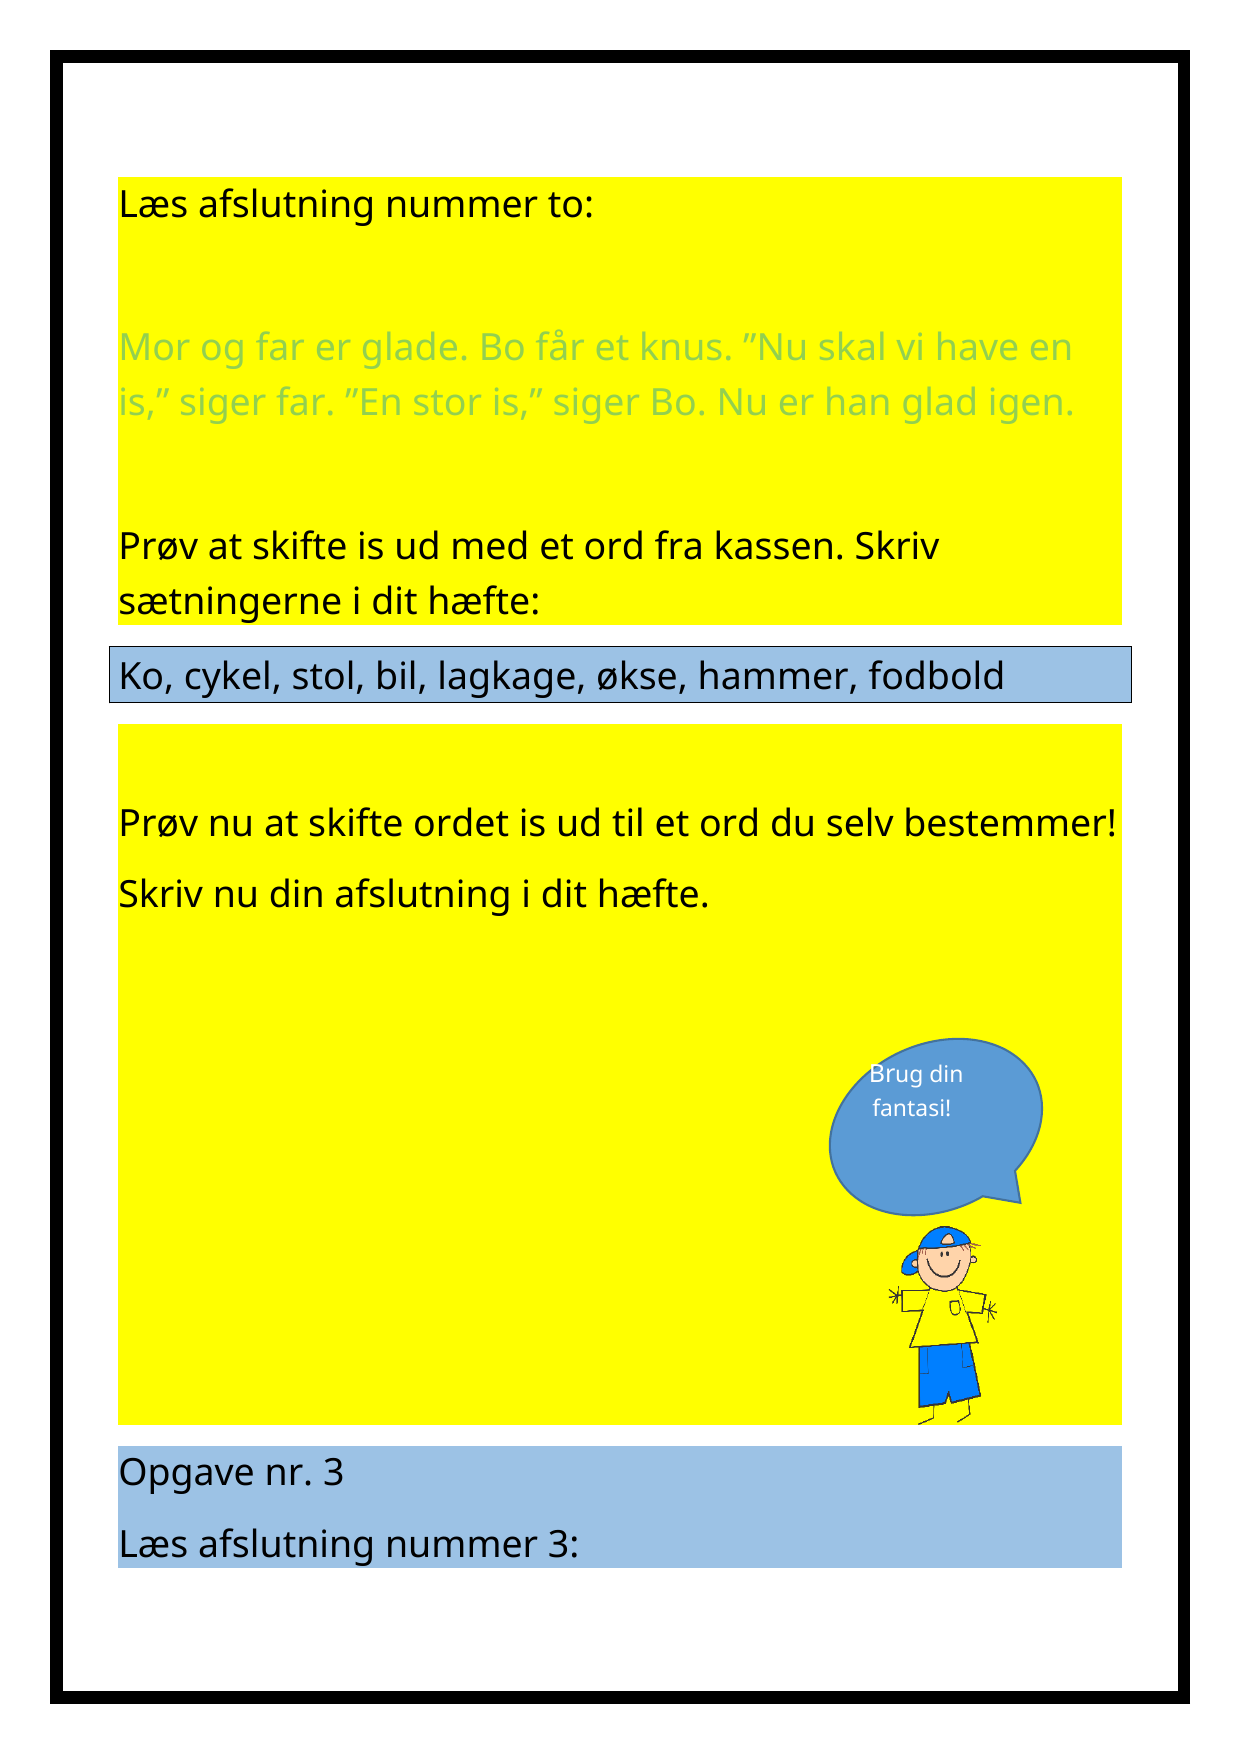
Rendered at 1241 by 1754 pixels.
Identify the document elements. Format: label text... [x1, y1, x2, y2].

text Skriv nu din afslutning i dit hæfte. [118, 868, 1122, 919]
text Prøv at skifte is ud med et ord fra kassen. Skriv sætningerne i dit hæfte: [118, 519, 1122, 625]
text Ko, cykel, stol, bil, lagkage, økse, hammer, fodbold [110, 647, 1131, 702]
picture [888, 1226, 997, 1425]
text Prøv nu at skifte ordet is ud til et ord du selv bestemmer! [118, 796, 1122, 847]
text Læs afslutning nummer to: [118, 177, 1122, 228]
text Mor og far er glade. Bo får et knus. ”Nu skal vi have en is,” siger far. ”En stor is,” siger Bo. Nu er han glad igen. [118, 321, 1122, 427]
text Læs afslutning nummer 3: [118, 1517, 1122, 1568]
text Opgave nr. 3 [118, 1446, 1122, 1497]
